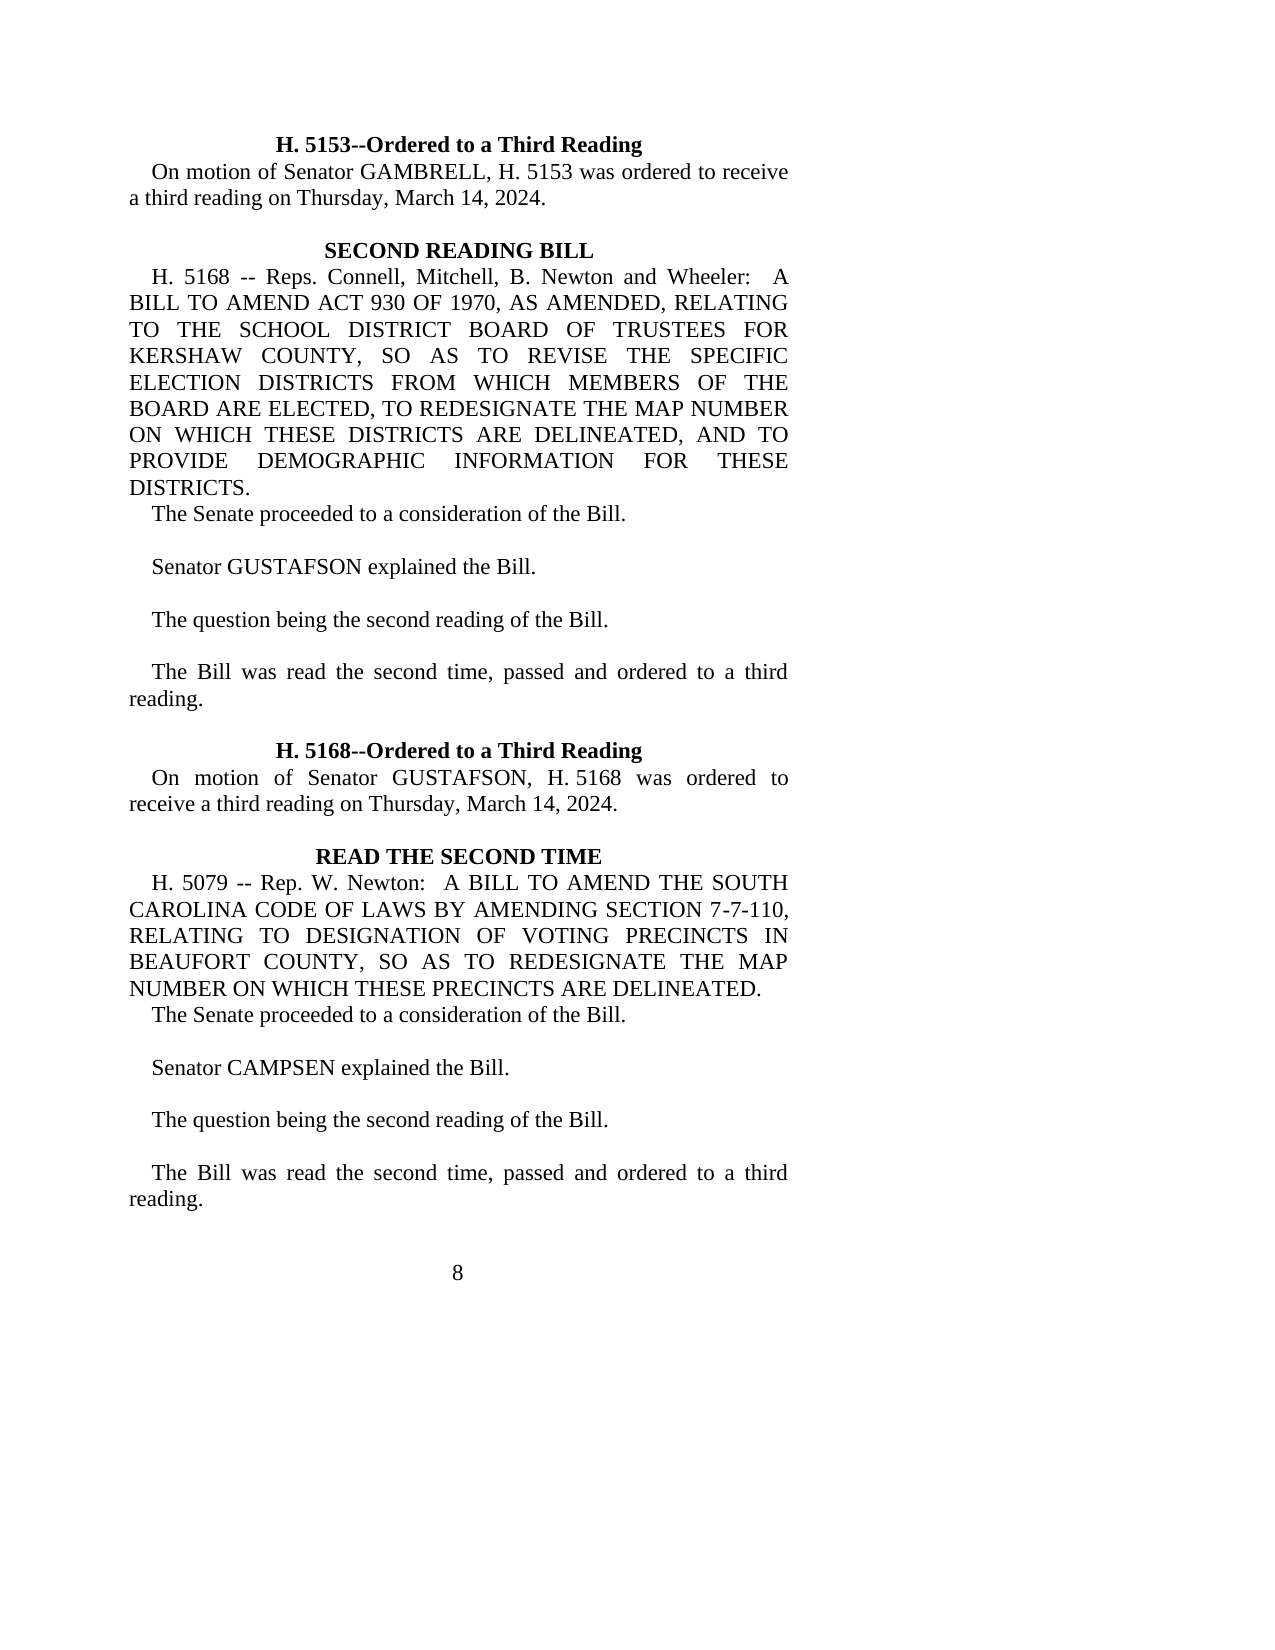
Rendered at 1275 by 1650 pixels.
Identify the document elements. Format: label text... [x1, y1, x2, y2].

text The question being the second reading of the Bill. [129, 1106, 789, 1133]
text H. 5153--Ordered to a Third Reading [129, 131, 789, 158]
text H. 5168--Ordered to a Third Reading [129, 737, 789, 764]
text On motion of Senator GAMBRELL, H. 5153 was ordered to receive a third reading on Thursday, March 14, 2024. [129, 158, 789, 210]
text SECOND READING BILL [129, 237, 789, 263]
text H. 5079 -- Rep. W. Newton: A BILL TO AMEND THE SOUTH CAROLINA CODE OF LAWS BY AMENDING SECTION 7‑7‑110, RELATING TO DESIGNATION OF VOTING PRECINCTS IN BEAUFORT COUNTY, SO AS TO REDESIGNATE THE MAP NUMBER ON WHICH THESE PRECINCTS ARE DELINEATED. [129, 869, 789, 1001]
text The question being the second reading of the Bill. [129, 606, 789, 632]
text The Senate proceeded to a consideration of the Bill. [129, 500, 789, 527]
text The Senate proceeded to a consideration of the Bill. [129, 1001, 789, 1027]
text Senator GUSTAFSON explained the Bill. [129, 553, 789, 579]
text On motion of Senator GUSTAFSON, H. 5168 was ordered to receive a third reading on Thursday, March 14, 2024. [129, 764, 789, 817]
text The Bill was read the second time, passed and ordered to a third reading. [129, 1159, 789, 1212]
text READ THE SECOND TIME [129, 843, 789, 869]
text H. 5168 -- Reps. Connell, Mitchell, B. Newton and Wheeler: A BILL TO AMEND ACT 930 OF 1970, AS AMENDED, RELATING TO THE SCHOOL DISTRICT BOARD OF TRUSTEES FOR KERSHAW COUNTY, SO AS TO REVISE THE SPECIFIC ELECTION DISTRICTS FROM WHICH MEMBERS OF THE BOARD ARE ELECTED, TO REDESIGNATE THE MAP NUMBER ON WHICH THESE DISTRICTS ARE DELINEATED, AND TO PROVIDE DEMOGRAPHIC INFORMATION FOR THESE DISTRICTS. [129, 263, 789, 500]
text The Bill was read the second time, passed and ordered to a third reading. [129, 658, 789, 711]
text Senator CAMPSEN explained the Bill. [129, 1054, 789, 1080]
